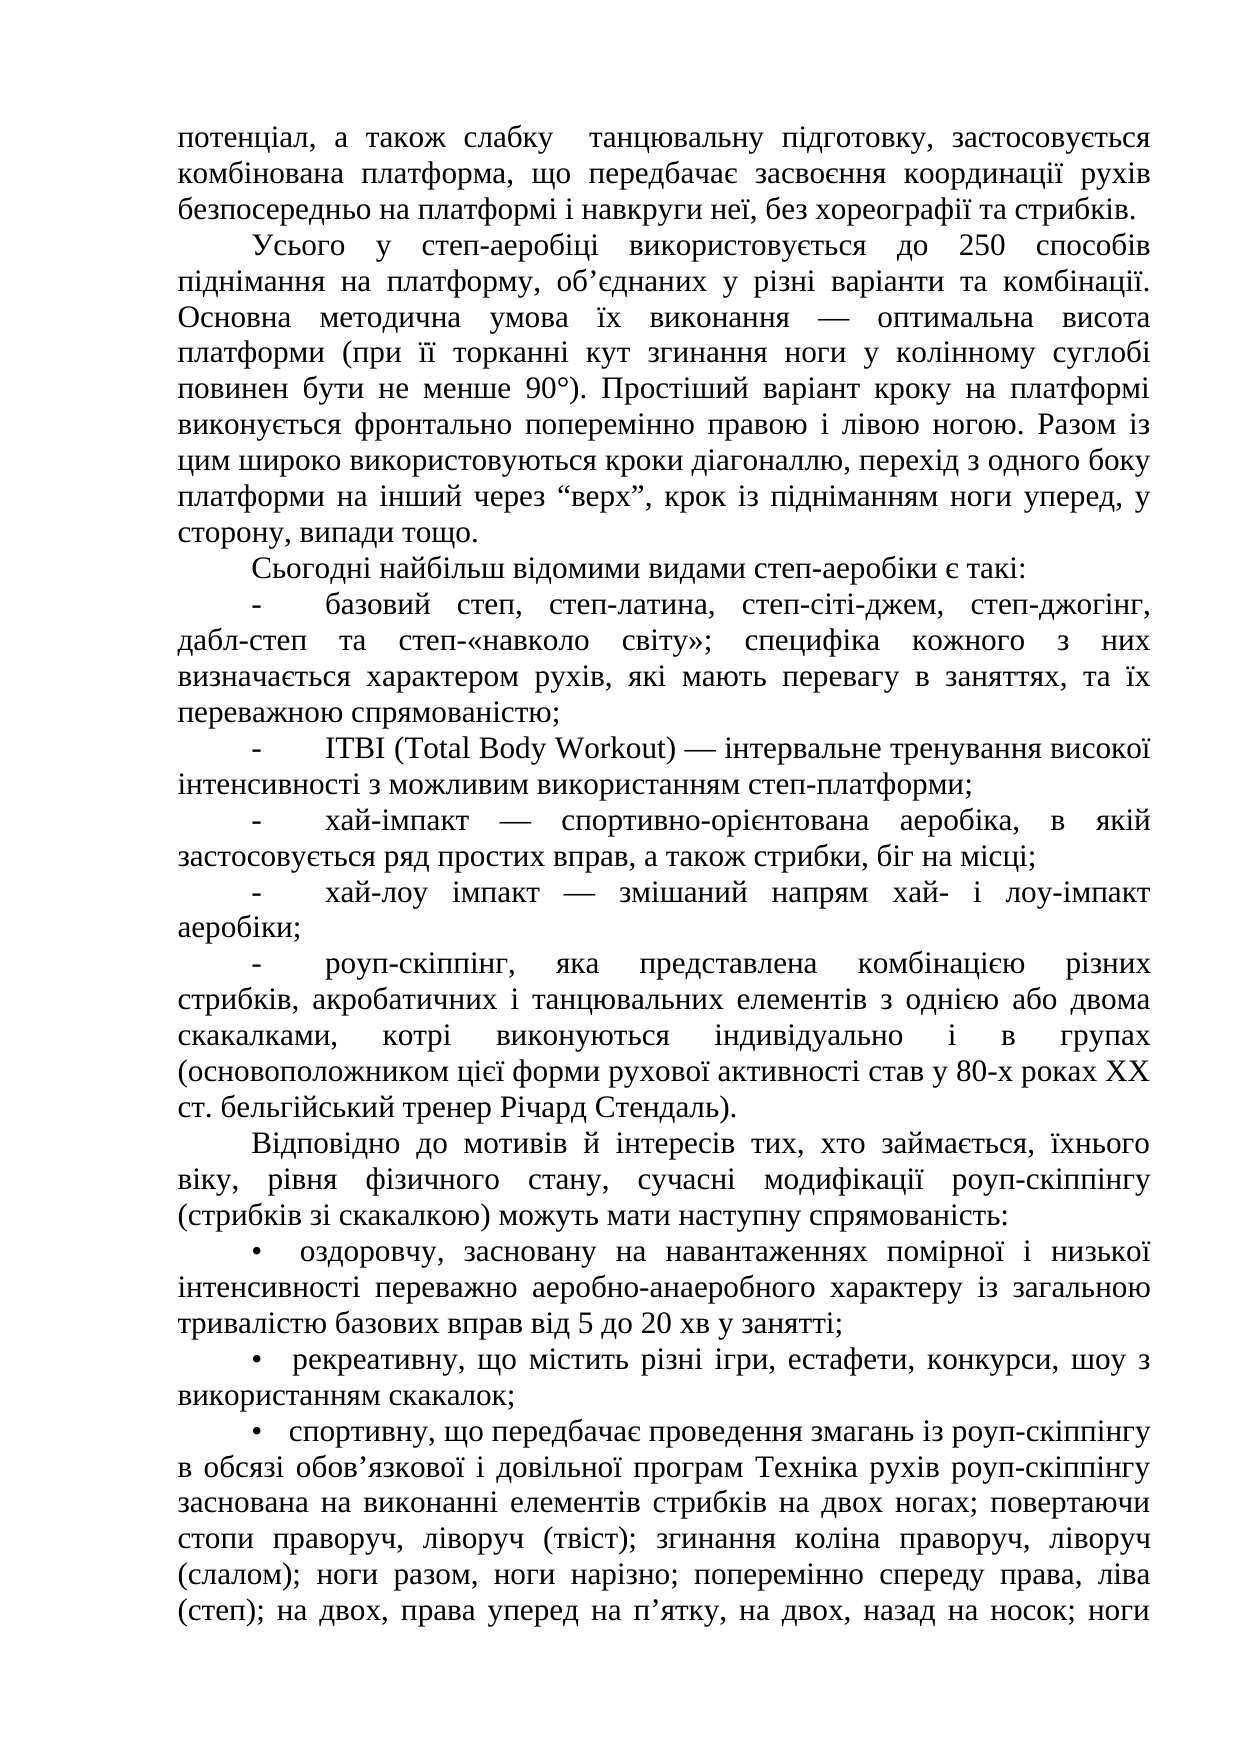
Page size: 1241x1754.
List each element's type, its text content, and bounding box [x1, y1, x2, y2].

list роуп-скіппінг, яка представлена комбінацією різних стрибків, акробатичних і танцювальних елементів з однією або двома скакалками, котрі виконуються індивідуально і в групах (основоположником цієї форми рухової активності став у 80-х роках XX ст. бельгійський тренер Річард Стендаль). [177, 945, 1152, 1124]
text Відповідно до мотивів й інтересів тих, хто займається, їхнього віку, рівня фізичного стану, сучасні модифікації роуп-скіппінгу (стрибків зі скакалкою) можуть мати наступну спрямованість: [177, 1124, 1152, 1232]
list базовий степ, степ-латина, степ-сіті-джем, степ-джогінг, дабл-степ та степ-«навколо світу»; специфіка кожного з них визначається характером рухів, які мають перевагу в заняттях, та їх переважною спрямованістю; [177, 585, 1152, 729]
list хай-імпакт — спортивно-орієнтована аеробіка, в якій застосовується ряд простих вправ, а також стрибки, біг на місці; [177, 801, 1152, 873]
text Сьогодні найбільш відомими видами степ-аеробіки є такі: [177, 549, 1152, 585]
text Усього у степ-аеробіці використовується до 250 способів піднімання на платформу, об’єднаних у різні варіанти та комбінації. Основна методична умова їх виконання — оптимальна висота платформи (при її торканні кут згинання ноги у колінному суглобі повинен бути не менше 90°). Простіший варіант кроку на платформі виконується фронтально поперемінно правою і лівою ногою. Разом із цим широко використовуються кроки діагоналлю, перехід з одного боку платформи на інший через “верх”, крок із підніманням ноги уперед, у сторону, випади тощо. [177, 226, 1152, 549]
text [177, 118, 1152, 226]
text • оздоровчу, засновану на навантаженнях помірної і низької інтенсивності переважно аеробно-анаеробного характеру із загальною тривалістю базових вправ від 5 до 20 хв у занятті; [177, 1232, 1152, 1340]
list ІТВІ (Total Body Workout) — інтервальне тренування високої інтенсивності з можливим використанням степ-платформи; [177, 729, 1152, 801]
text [177, 1412, 1152, 1627]
list хай-лоу імпакт — змішаний напрям хай- і лоу-імпакт аеробіки; [177, 873, 1152, 945]
text • рекреативну, що містить різні ігри, естафети, конкурси, шоу з використанням скакалок; [177, 1340, 1152, 1412]
